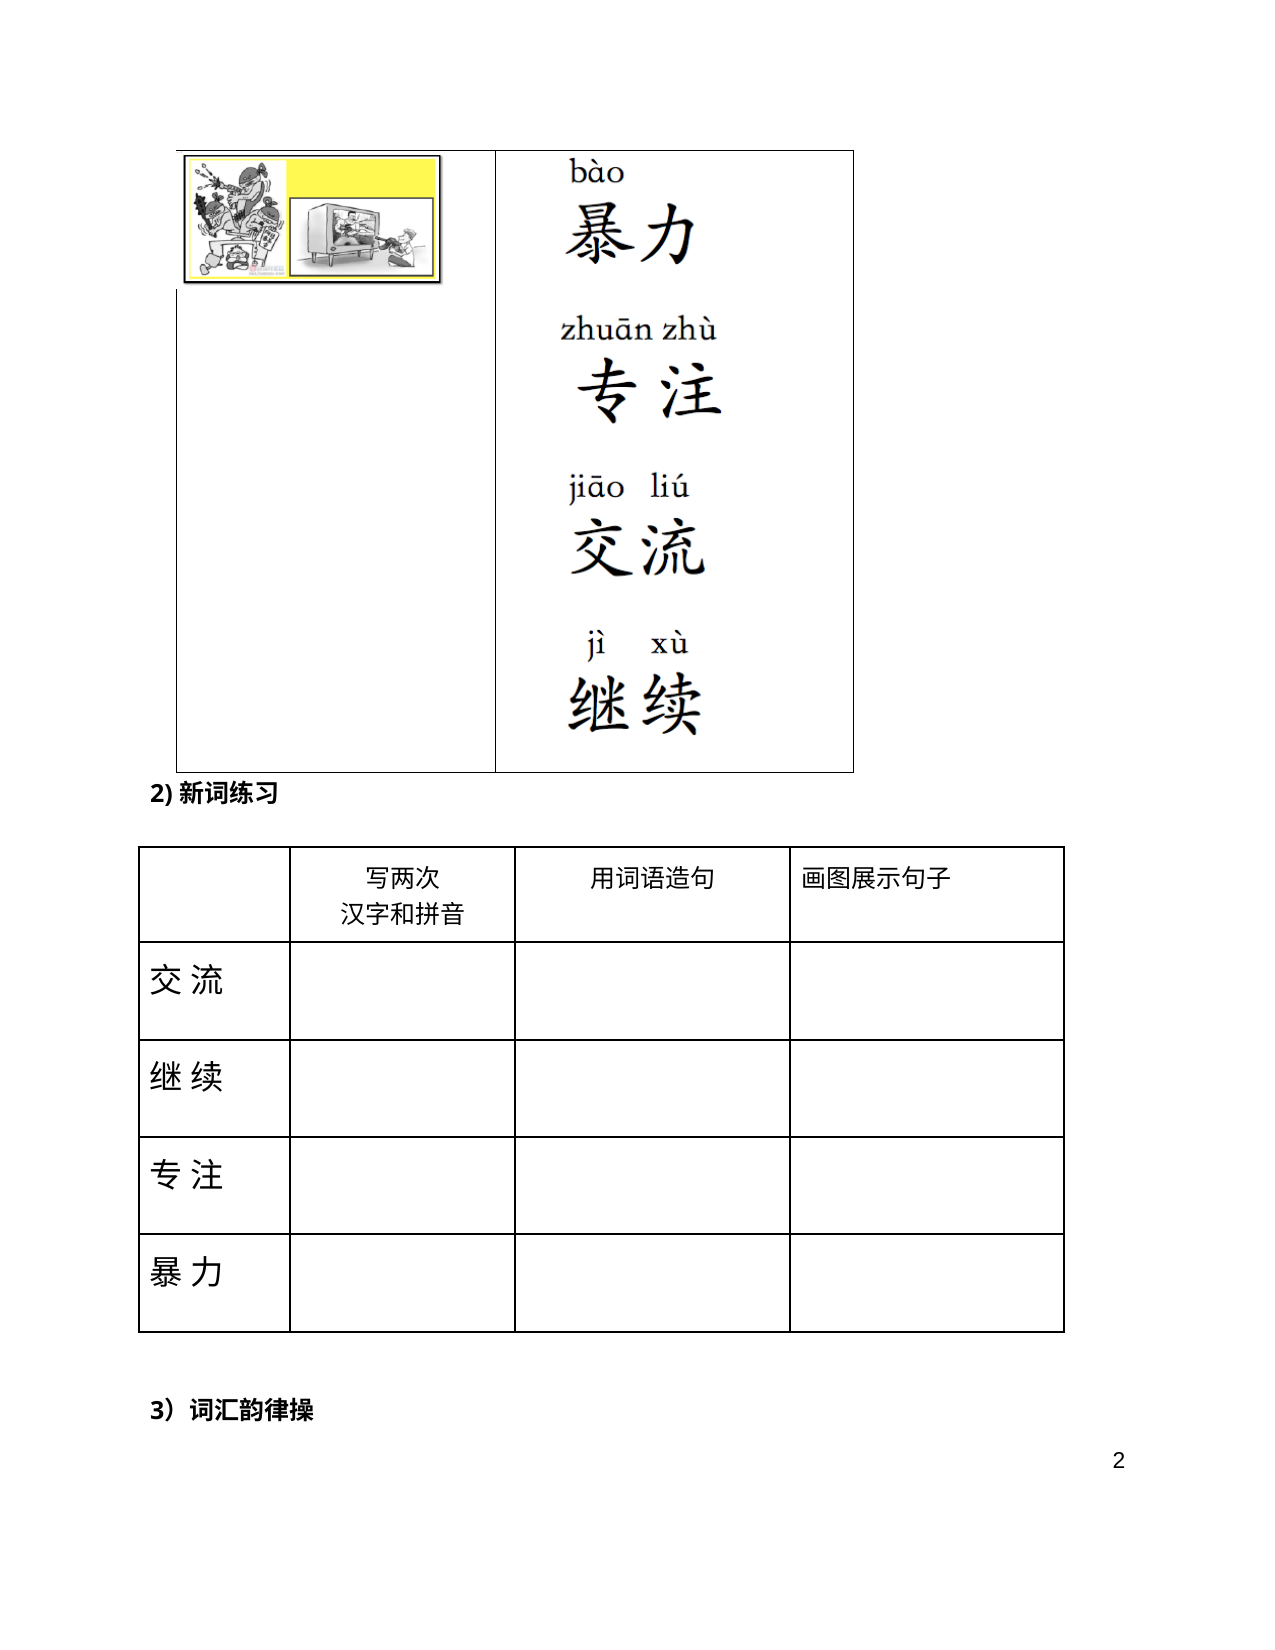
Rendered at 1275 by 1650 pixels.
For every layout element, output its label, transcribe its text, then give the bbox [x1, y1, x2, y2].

table_cell 交 流 [140, 943, 289, 1038]
table_header 写两次 汉字和拼音 [291, 848, 514, 941]
picture [176, 151, 447, 289]
table_cell [516, 1235, 789, 1331]
table_cell [516, 943, 789, 1038]
table_cell [291, 1138, 514, 1233]
table_cell [177, 151, 495, 772]
table_cell [791, 1138, 1063, 1233]
table_cell [291, 943, 514, 1038]
table_cell 继 续 [140, 1041, 289, 1136]
table_cell [516, 1041, 789, 1136]
picture [537, 151, 724, 746]
table_header 用词语造句 [516, 848, 789, 941]
table_cell 暴 力 [140, 1235, 289, 1331]
table_cell 专 注 [140, 1138, 289, 1233]
table_cell [791, 1041, 1063, 1136]
table_cell [291, 1041, 514, 1136]
table_cell [791, 943, 1063, 1038]
text 3）词汇韵律操 [150, 1390, 1125, 1427]
table_header 画图展示句子 [791, 848, 1063, 941]
table_cell [291, 1235, 514, 1331]
text 2) 新词练习 [150, 773, 1125, 809]
table_cell [791, 1235, 1063, 1331]
table_header [140, 848, 289, 941]
table_cell [516, 1138, 789, 1233]
